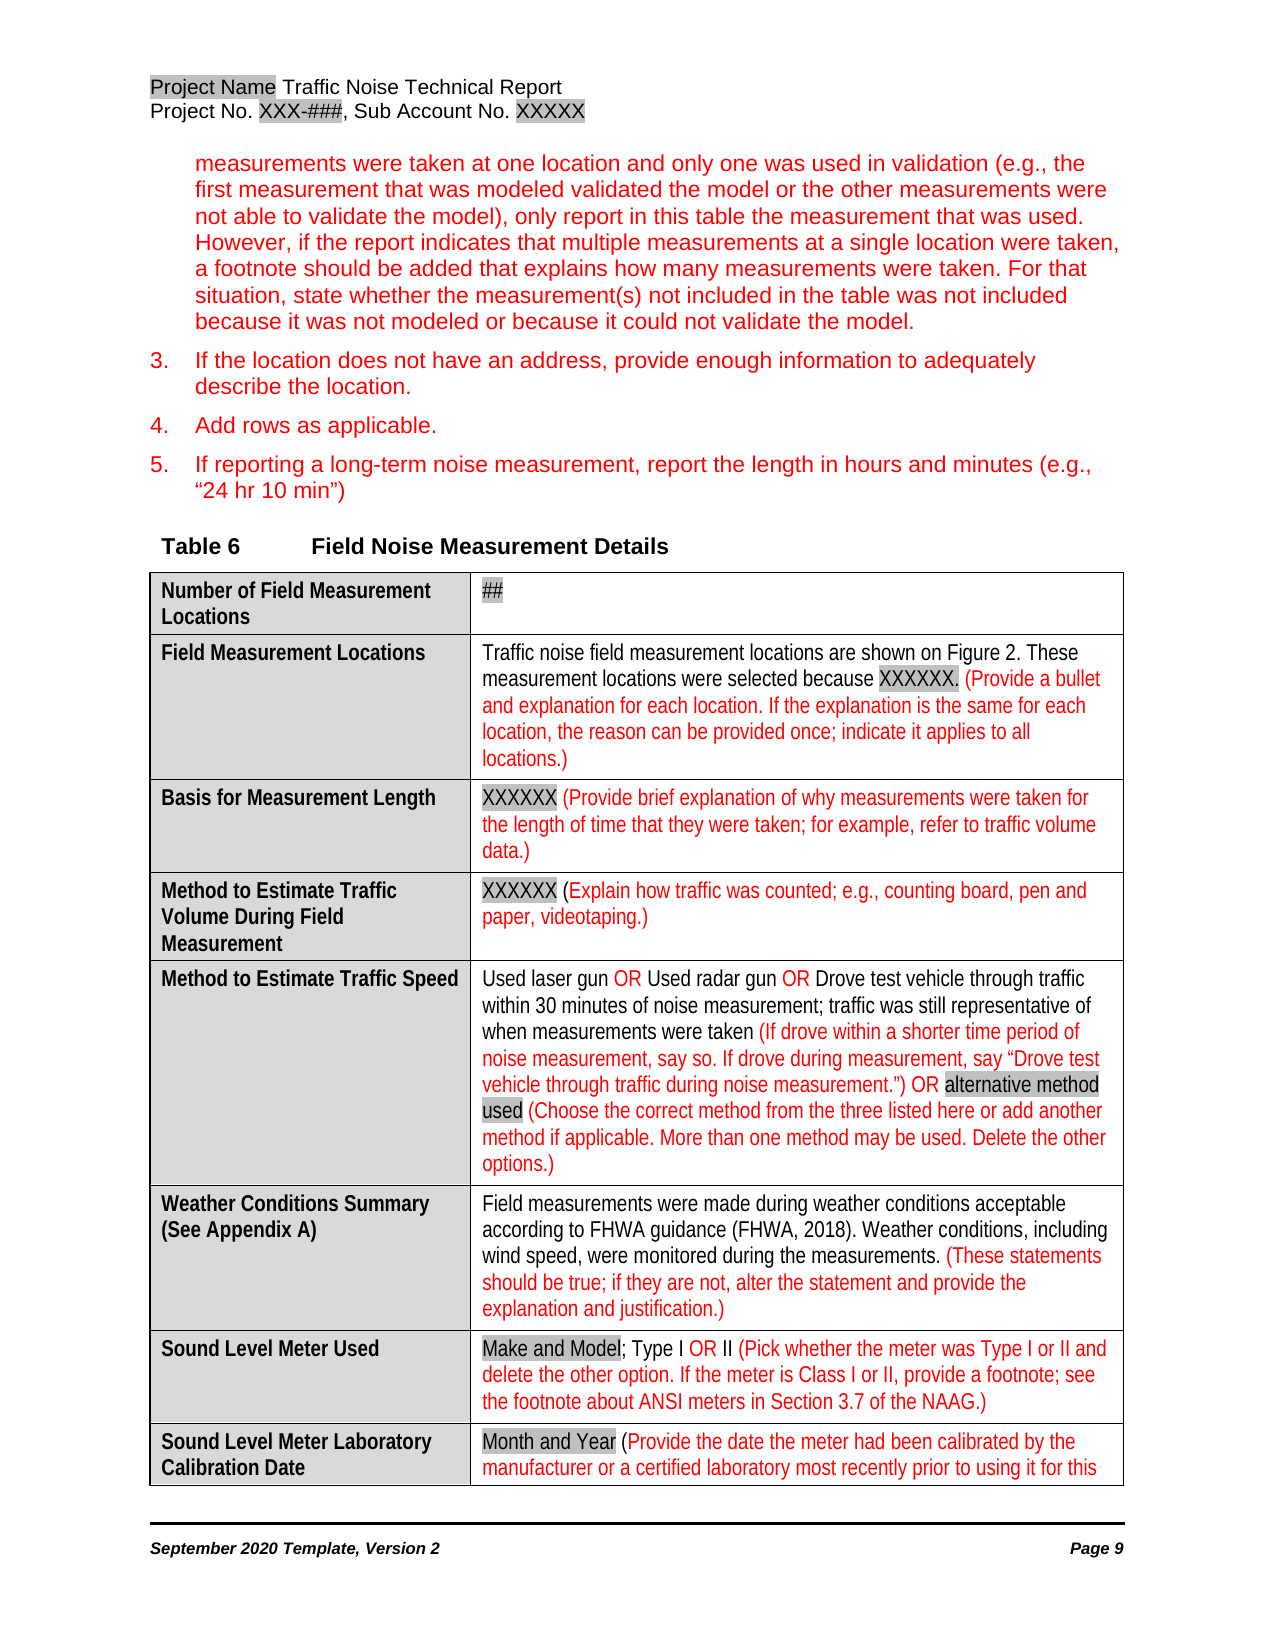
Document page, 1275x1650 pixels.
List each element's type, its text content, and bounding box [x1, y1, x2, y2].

table_cell ## [471, 573, 1123, 634]
table_cell Method to Estimate Traffic Speed [151, 961, 470, 1184]
text 3. If the location does not have an address, provide enough information to adequately describe the location. [150, 347, 1125, 400]
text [150, 150, 1125, 334]
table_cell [471, 1424, 1123, 1484]
table_cell XXXXXX (Provide brief explanation of why measurements were taken for the length of time that they were taken; for example, refer to traffic volume data.) [471, 780, 1123, 872]
text 4. Add rows as applicable. [150, 412, 1125, 438]
table_cell Traffic noise field measurement locations are shown on Figure 2. These measurement locations were selected because XXXXXX. (Provide a bullet and explanation for each location. If the explanation is the same for each location, the reason can be provided once; indicate it applies to all locations.) [471, 635, 1123, 779]
table_cell Sound Level Meter Used [151, 1331, 470, 1422]
table_cell Field measurements were made during weather conditions acceptable according to FHWA guidance (FHWA, 2018). Weather conditions, including wind speed, were monitored during the measurements. (These statements should be true; if they are not, alter the statement and provide the explanation and justification.) [471, 1186, 1123, 1330]
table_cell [151, 1424, 470, 1484]
table_cell Field Measurement Locations [151, 635, 470, 779]
table_cell Used laser gun OR Used radar gun OR Drove test vehicle through traffic within 30 minutes of noise measurement; traffic was still representative of when measurements were taken (If drove within a shorter time period of noise measurement, say so. If drove during measurement, say “Drove test vehicle through traffic during noise measurement.”) OR alternative method used (Choose the correct method from the three listed here or add another method if applicable. More than one method may be used. Delete the other options.) [471, 961, 1123, 1184]
table_cell Basis for Measurement Length [151, 780, 470, 872]
table_cell Weather Conditions Summary (See Appendix A) [151, 1186, 470, 1330]
text 5. If reporting a long-term noise measurement, report the length in hours and minutes (e.g., “24 hr 10 min”) [150, 451, 1125, 504]
table_header Table 6 Field Noise Measurement Details [150, 520, 1124, 572]
table_cell Number of Field Measurement Locations [151, 573, 470, 634]
table_cell Make and Model; Type I OR II (Pick whether the meter was Type I or II and delete the other option. If the meter is Class I or II, provide a footnote; see the footnote about ANSI meters in Section 3.7 of the NAAG.) [471, 1331, 1123, 1422]
table_cell Method to Estimate Traffic Volume During Field Measurement [151, 873, 470, 960]
table_cell XXXXXX (Explain how traffic was counted; e.g., counting board, pen and paper, videotaping.) [471, 873, 1123, 960]
